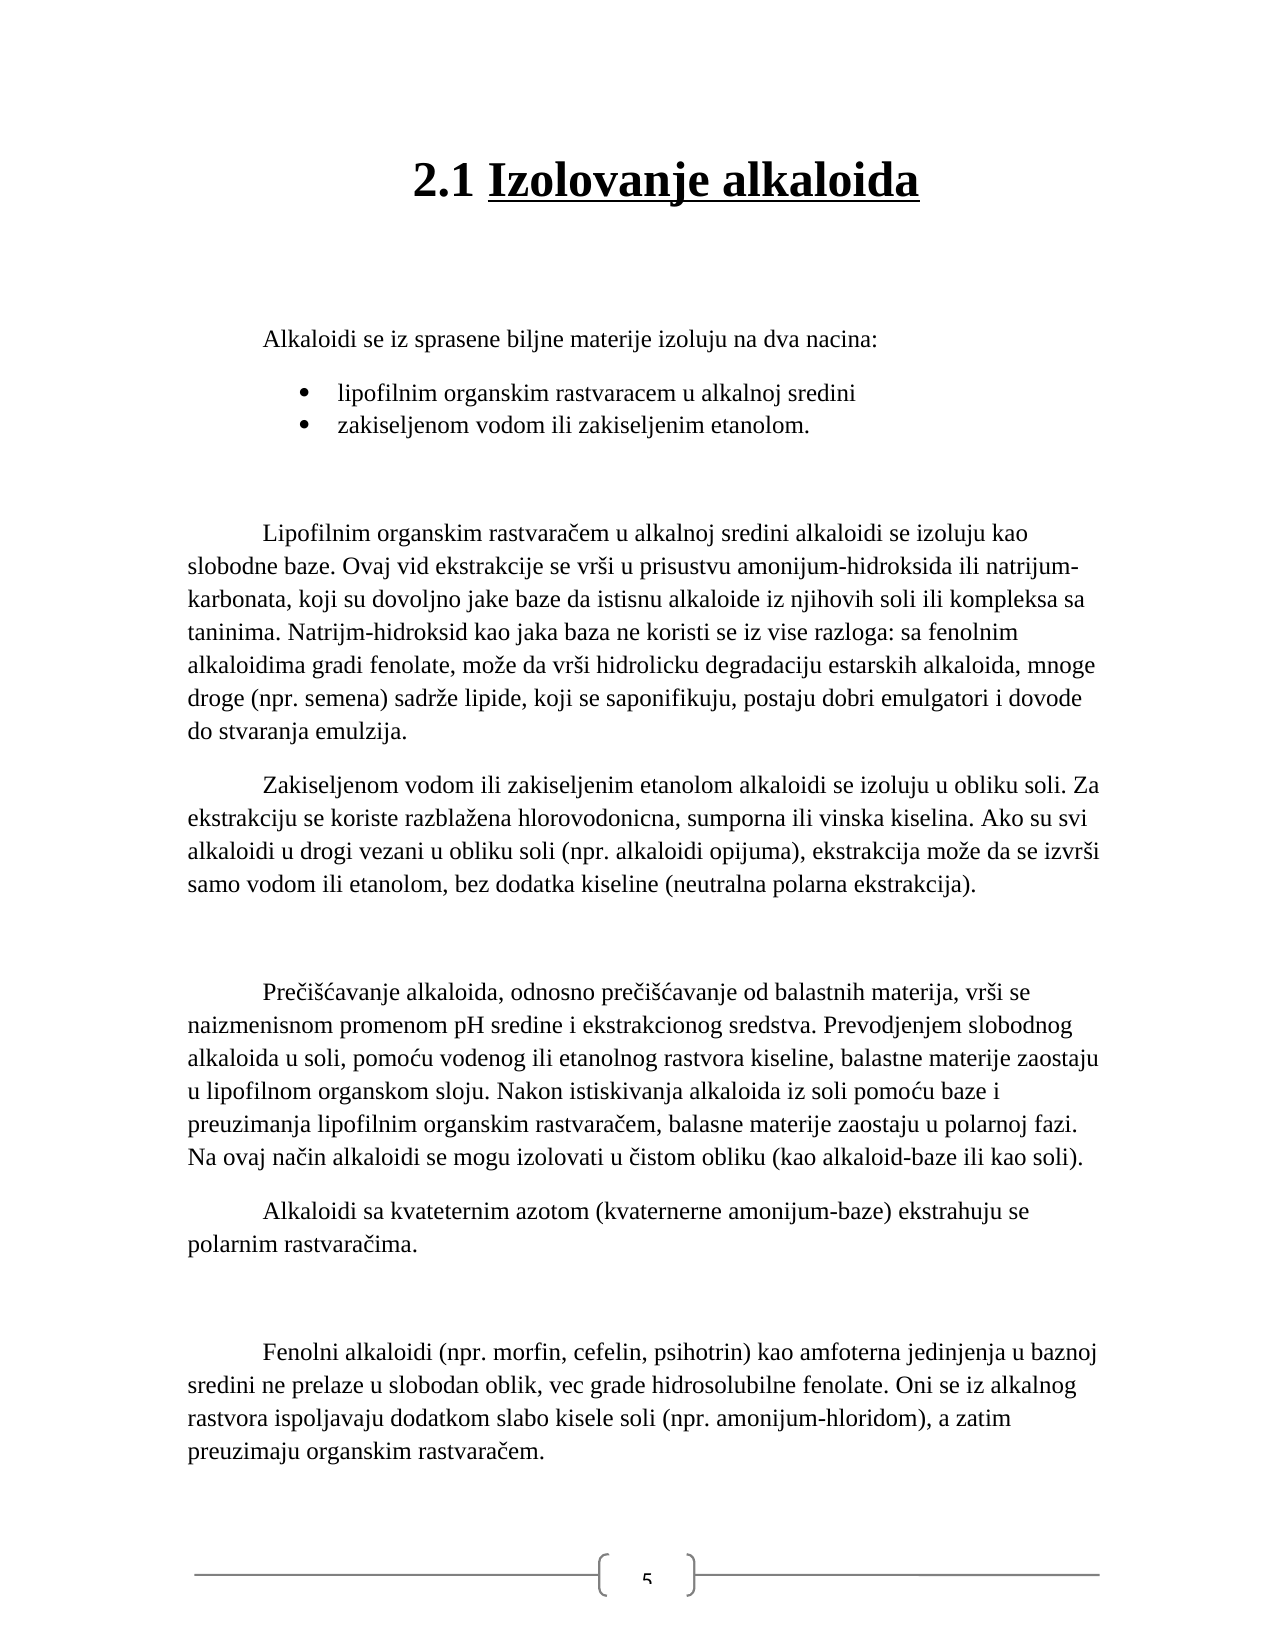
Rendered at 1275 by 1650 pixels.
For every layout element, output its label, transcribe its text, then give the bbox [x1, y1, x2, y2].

list lipofilnim organskim rastvaracem u alkalnoj sredini [300, 378, 1106, 406]
text Alkaloidi sa kvateternim azotom (kvaternerne amonijum-baze) ekstrahuju se polarnim rastvaračima. [187, 1196, 1106, 1258]
text Lipofilnim organskim rastvaračem u alkalnoj sredini alkaloidi se izoluju kao slobodne baze. Ovaj vid ekstrakcije se vrši u prisustvu amonijum-hidroksida ili natrijum-karbonata, koji su dovoljno jake baze da istisnu alkaloide iz njihovih soli ili kompleksa sa taninima. Natrijm-hidroksid kao jaka baza ne koristi se iz vise razloga: sa fenolnim alkaloidima gradi fenolate, može da vrši hidrolicku degradaciju estarskih alkaloida, mnoge droge (npr. semena) sadrže lipide, koji se saponifikuju, postaju dobri emulgatori i dovode do stvaranja emulzija. [187, 518, 1106, 745]
text 2.1 Izolovanje alkaloida [337, 150, 1106, 207]
list zakiseljenom vodom ili zakiseljenim etanolom. [300, 411, 1106, 439]
text Prečišćavanje alkaloida, odnosno prečišćavanje od balastnih materija, vrši se naizmenisnom promenom pH sredine i ekstrakcionog sredstva. Prevodjenjem slobodnog alkaloida u soli, pomoću vodenog ili etanolnog rastvora kiseline, balastne materije zaostaju u lipofilnom organskom sloju. Nakon istiskivanja alkaloida iz soli pomoću baze i preuzimanja lipofilnim organskim rastvaračem, balasne materije zaostaju u polarnoj fazi. Na ovaj način alkaloidi se mogu izolovati u čistom obliku (kao alkaloid-baze ili kao soli). [187, 977, 1106, 1171]
text Fenolni alkaloidi (npr. morfin, cefelin, psihotrin) kao amfoterna jedinjenja u baznoj sredini ne prelaze u slobodan oblik, vec grade hidrosolubilne fenolate. Oni se iz alkalnog rastvora ispoljavaju dodatkom slabo kisele soli (npr. amonijum-hloridom), a zatim preuzimaju organskim rastvaračem. [187, 1337, 1106, 1464]
text Alkaloidi se iz sprasene biljne materije izoluju na dva nacina: [187, 324, 1106, 352]
text Zakiseljenom vodom ili zakiseljenim etanolom alkaloidi se izoluju u obliku soli. Za ekstrakciju se koriste razblažena hlorovodonicna, sumporna ili vinska kiselina. Ako su svi alkaloidi u drogi vezani u obliku soli (npr. alkaloidi opijuma), ekstrakcija može da se izvrši samo vodom ili etanolom, bez dodatka kiseline (neutralna polarna ekstrakcija). [187, 770, 1106, 898]
